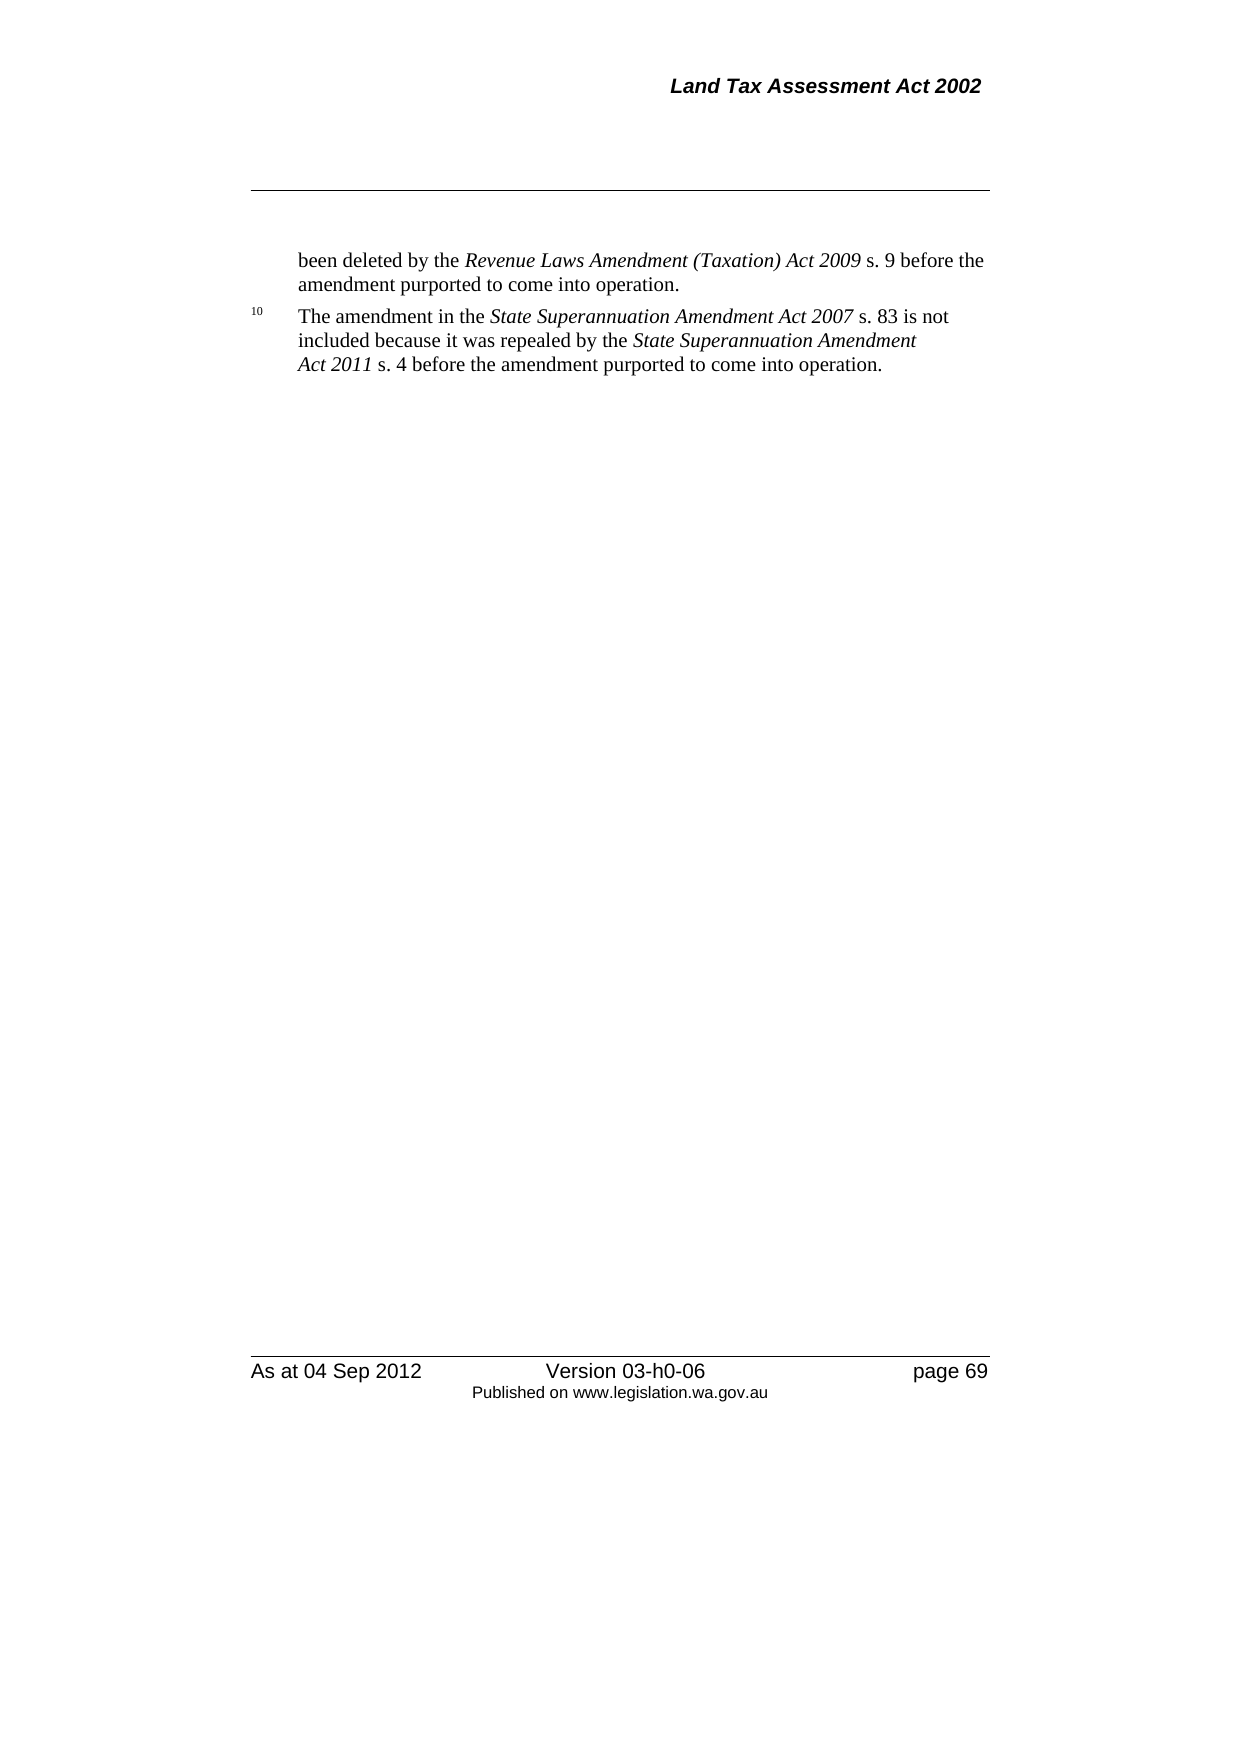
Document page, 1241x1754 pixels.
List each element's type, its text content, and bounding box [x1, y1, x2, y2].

text 10 The amendment in the State Superannuation Amendment Act 2007 s. 83 is not included because it was repealed by the State Superannuation Amendment Act 2011 s. 4 before the amendment purported to come into operation. [251, 304, 990, 376]
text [251, 247, 990, 296]
